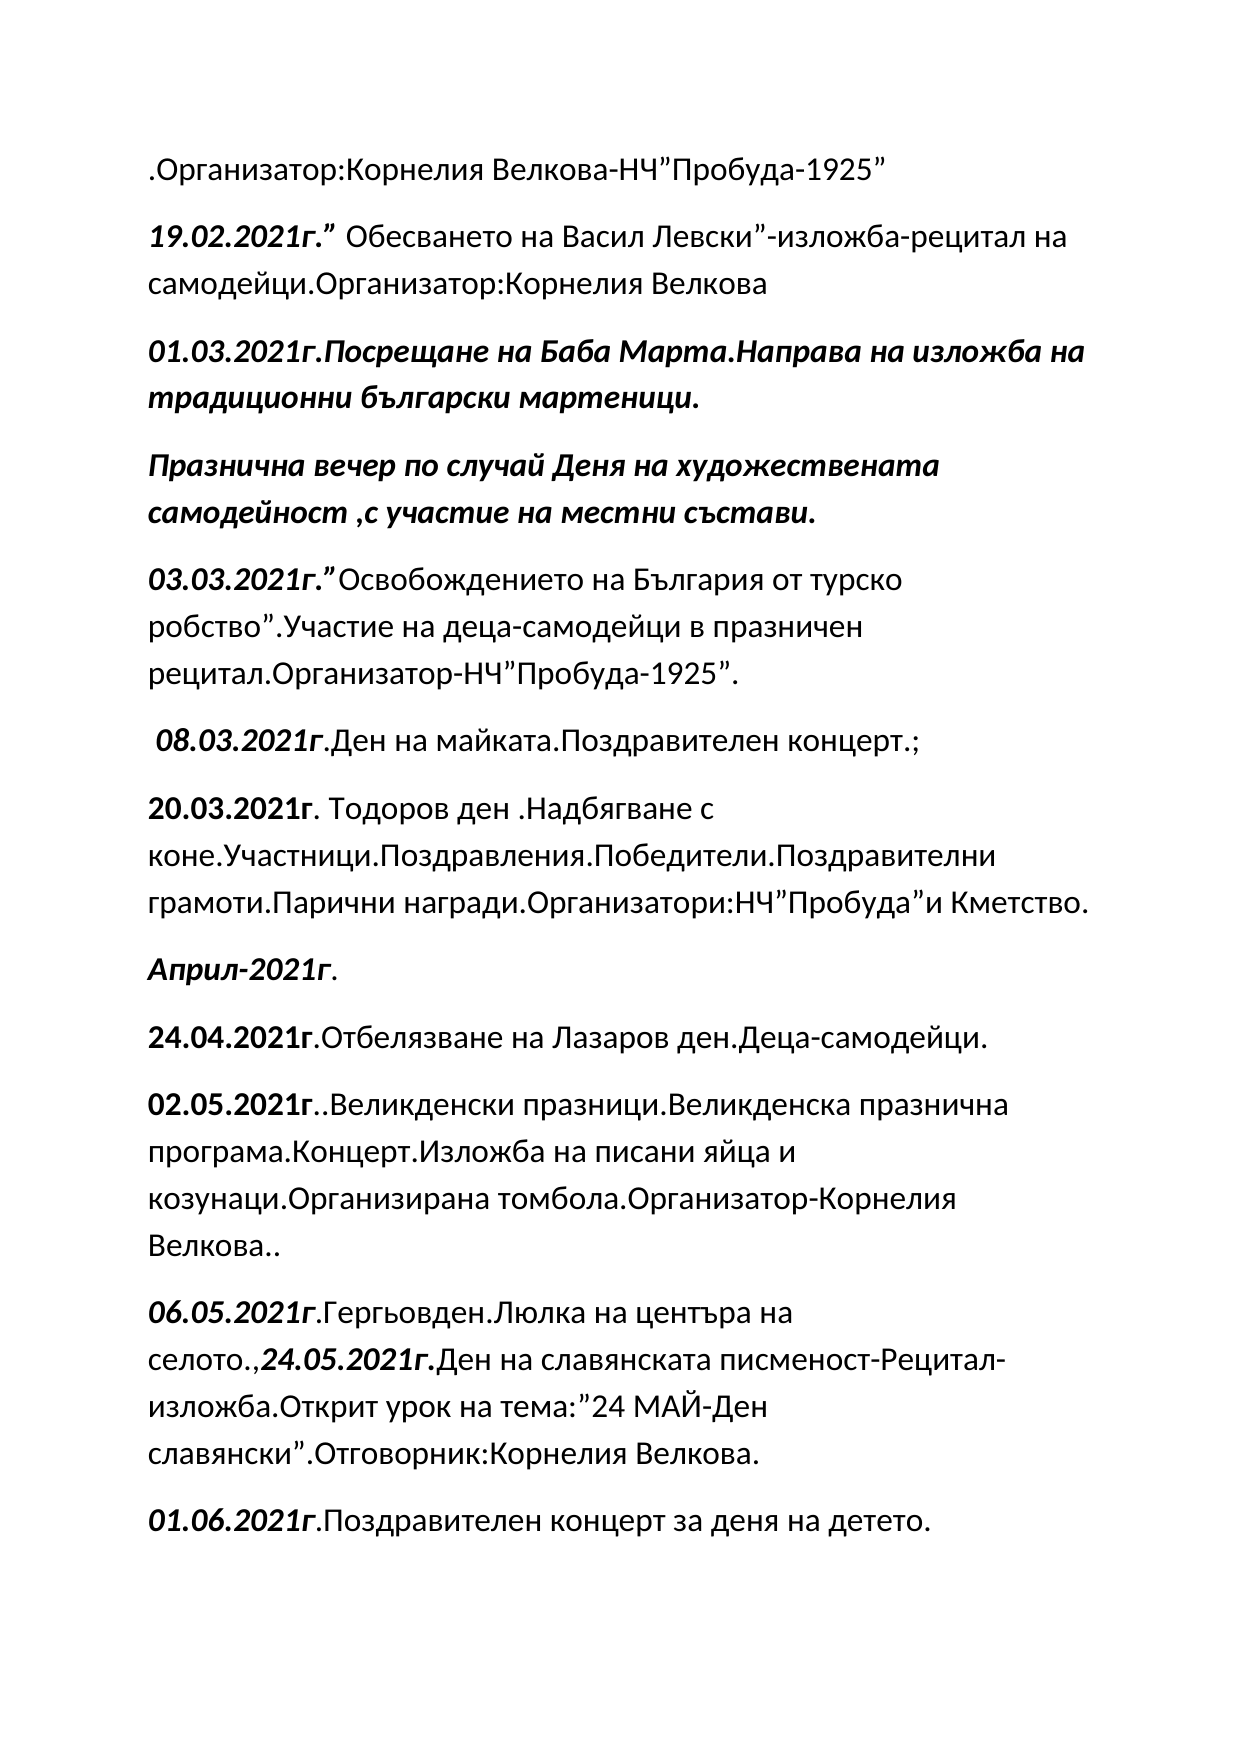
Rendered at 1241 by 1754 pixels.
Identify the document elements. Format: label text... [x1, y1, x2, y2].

text 24.04.2021г.Отбелязване на Лазаров ден.Деца-самодейци. [148, 1016, 1093, 1057]
text 01.03.2021г.Посрещане на Баба Марта.Направа на изложба на традиционни български мартеници. [148, 329, 1093, 417]
text 06.05.2021г.Гергьовден.Люлка на центъра на селото.,24.05.2021г.Ден на славянската писменост-Рецитал-изложба.Открит урок на тема:”24 МАЙ-Ден славянски”.Отговорник:Корнелия Велкова. [148, 1291, 1093, 1472]
text 19.02.2021г.” Обесването на Васил Левски”-изложба-рецитал на самодейци.Организатор:Корнелия Велкова [148, 215, 1093, 303]
text 03.03.2021г.”Освобождението на България от турско робство”.Участие на деца-самодейци в празничен рецитал.Организатор-НЧ”Пробуда-1925”. [148, 558, 1093, 693]
text Април-2021г. [148, 948, 1093, 989]
text 02.05.2021г..Великденски празници.Великденска празнична програма.Концерт.Изложба на писани яйца и козунаци.Организирана томбола.Организатор-Корнелия Велкова.. [148, 1083, 1093, 1264]
text 08.03.2021г.Ден на майката.Поздравителен концерт.; [148, 719, 1093, 760]
text Празнична вечер по случай Деня на художествената самодейност ,с участие на местни състави. [148, 444, 1093, 531]
text 01.06.2021г.Поздравителен концерт за деня на детето. [148, 1499, 1093, 1540]
text .Организатор:Корнелия Велкова-НЧ”Пробуда-1925” [148, 148, 1093, 188]
text 20.03.2021г. Тодоров ден .Надбягване с коне.Участници.Поздравления.Победители.Поздравителни грамоти.Парични награди.Организатори:НЧ”Пробуда”и Кметство. [148, 787, 1093, 921]
